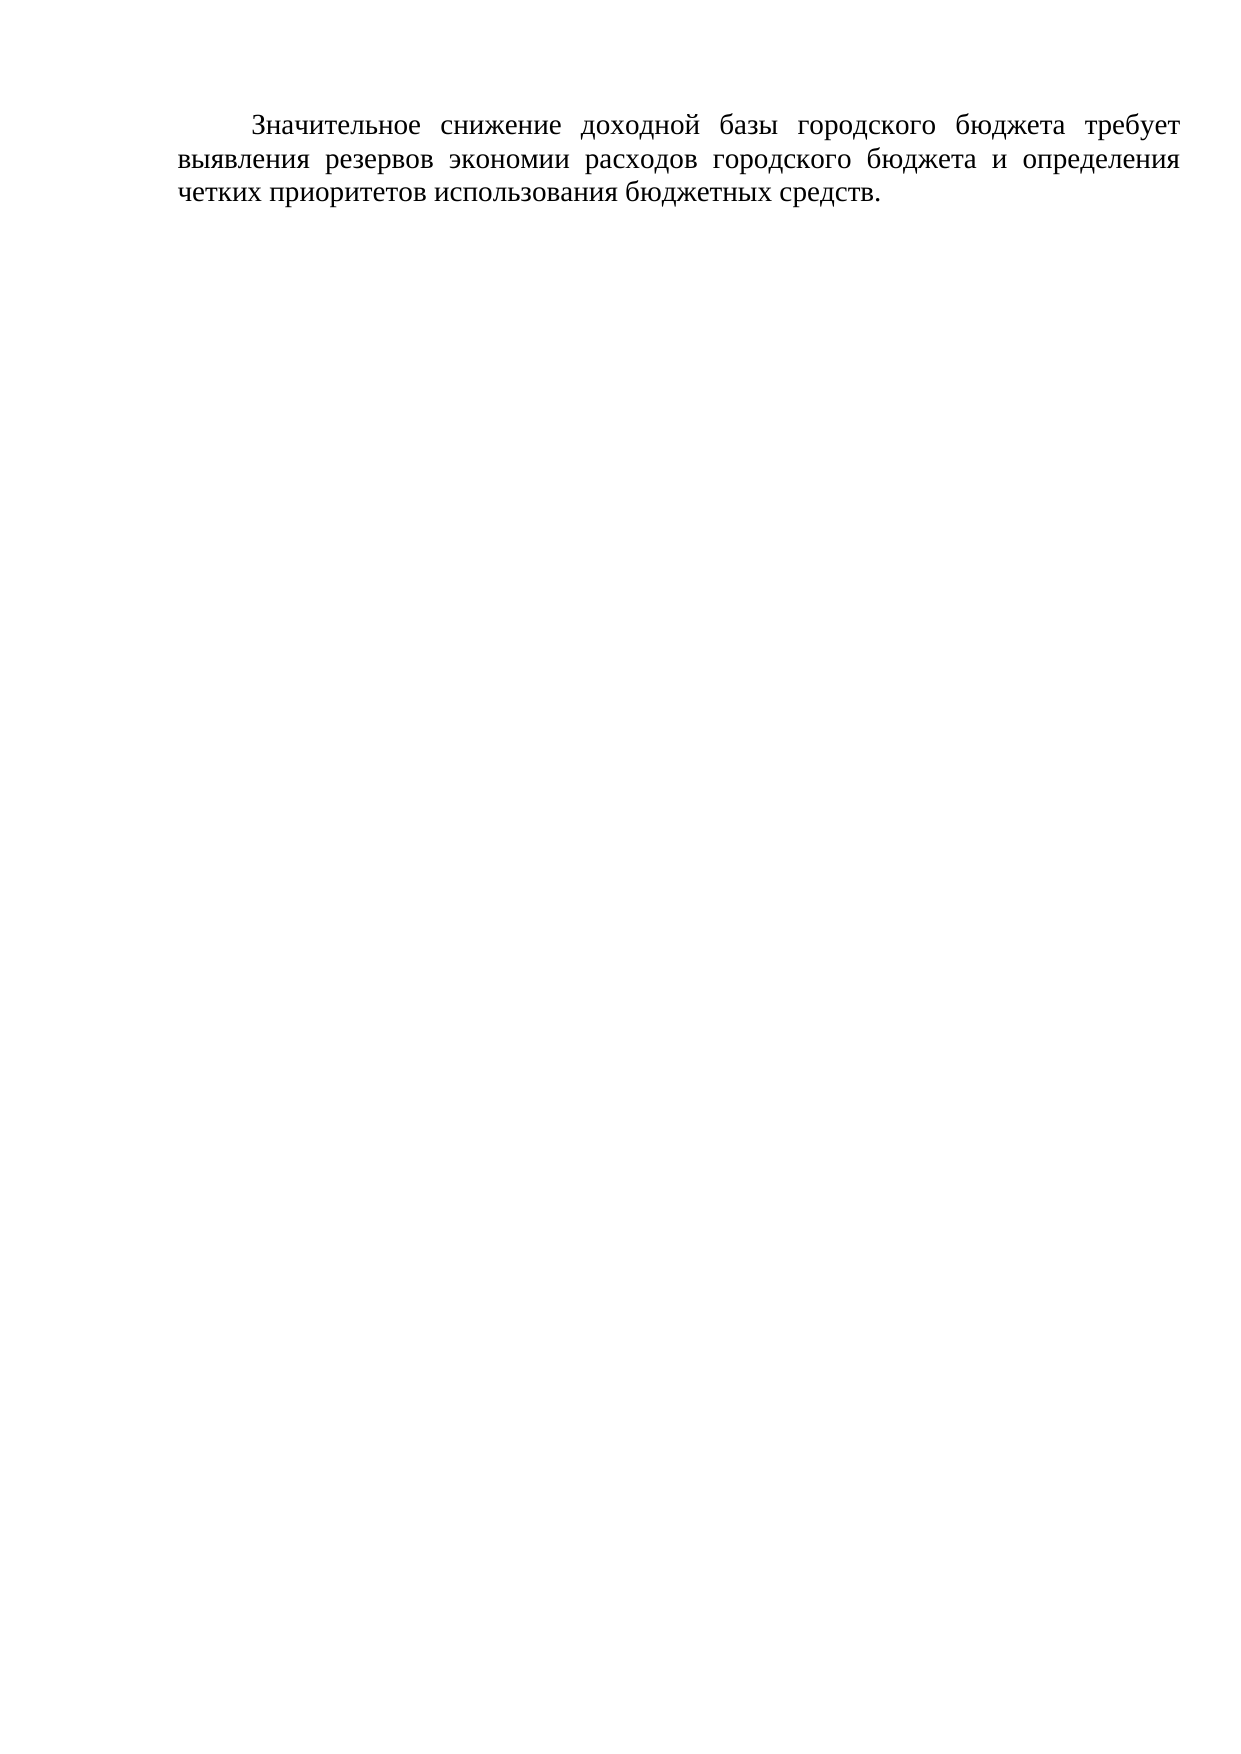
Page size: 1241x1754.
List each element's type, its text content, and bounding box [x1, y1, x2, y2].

text Значительное снижение доходной базы городского бюджета требует выявления резервов экономии расходов городского бюджета и определения четких приоритетов использования бюджетных средств. [177, 107, 1181, 208]
